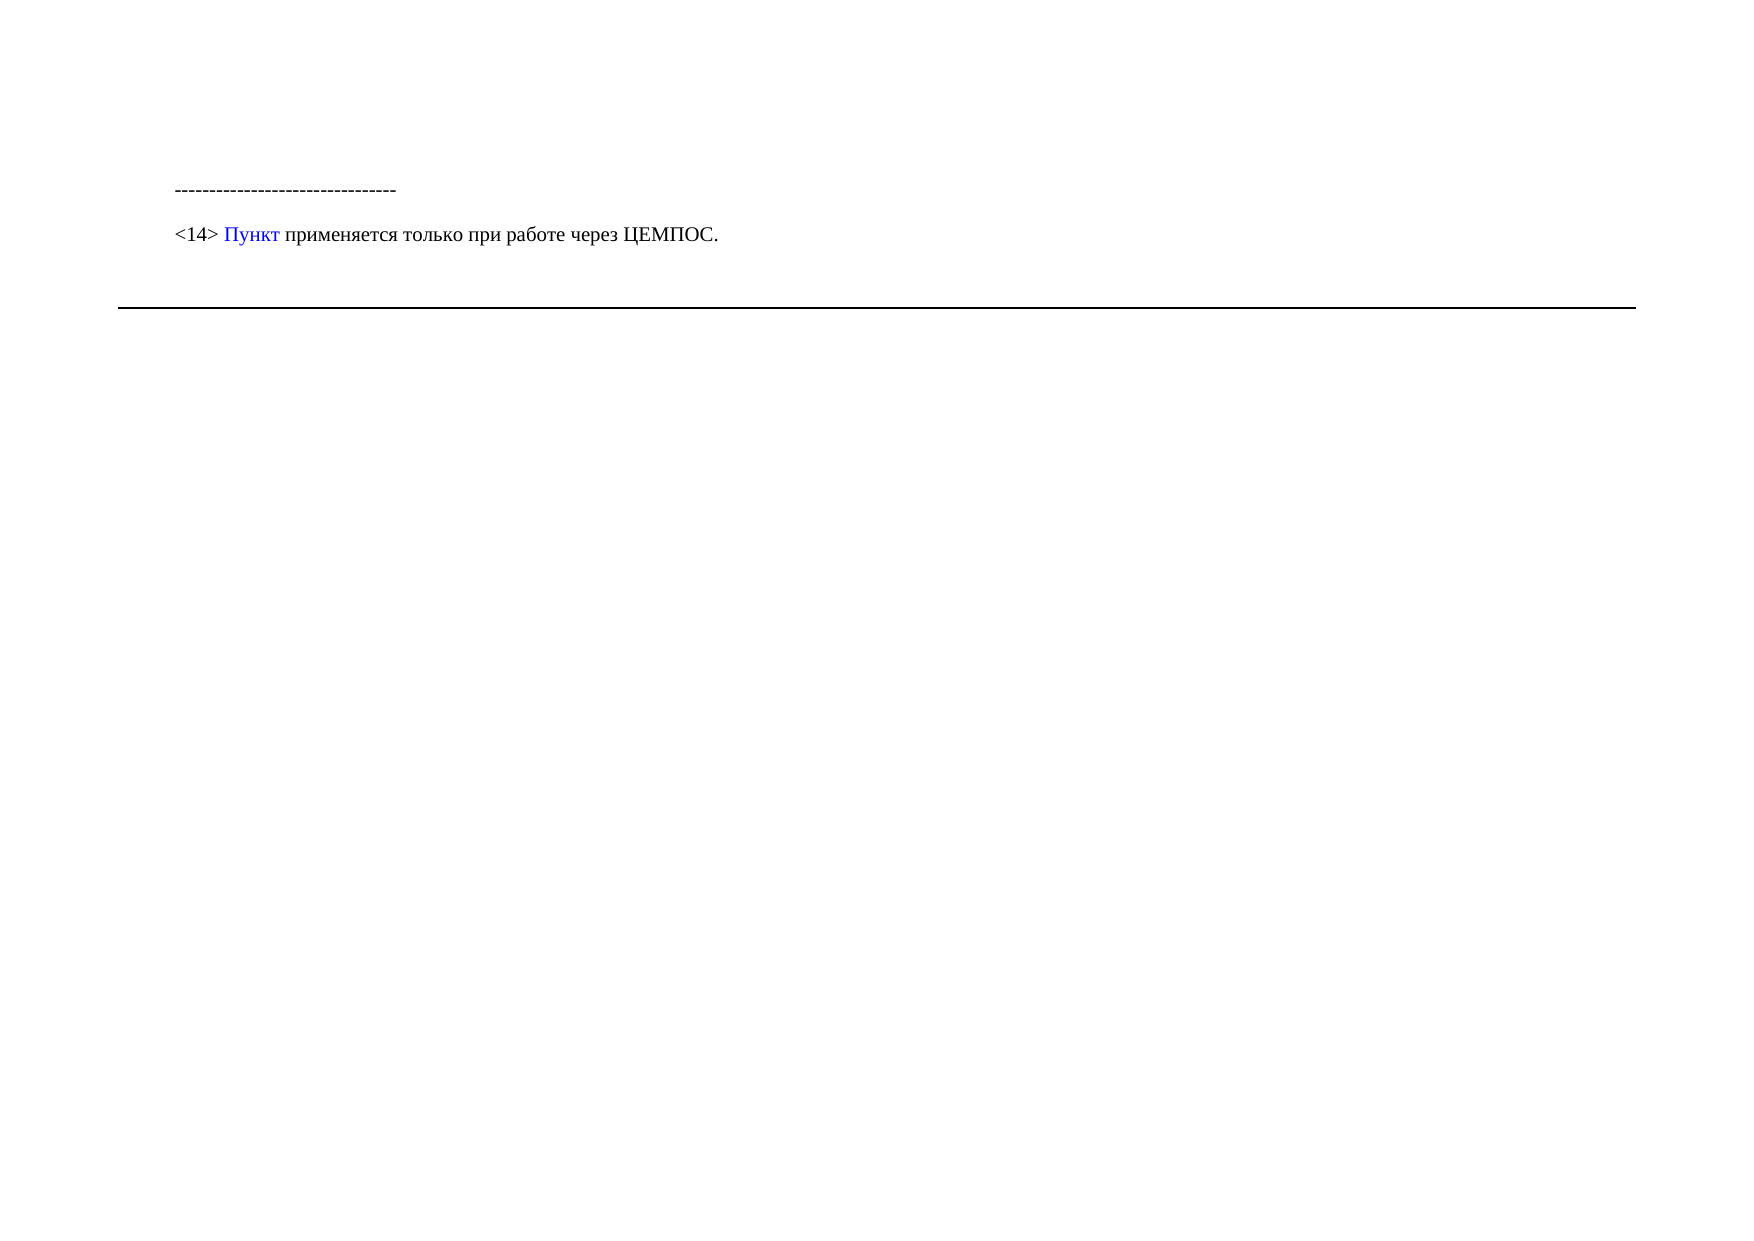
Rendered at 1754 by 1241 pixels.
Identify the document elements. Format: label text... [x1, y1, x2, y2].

text -------------------------------- [118, 177, 1636, 201]
text <14> Пункт применяется только при работе через ЦЕМПОС. [118, 222, 1636, 246]
